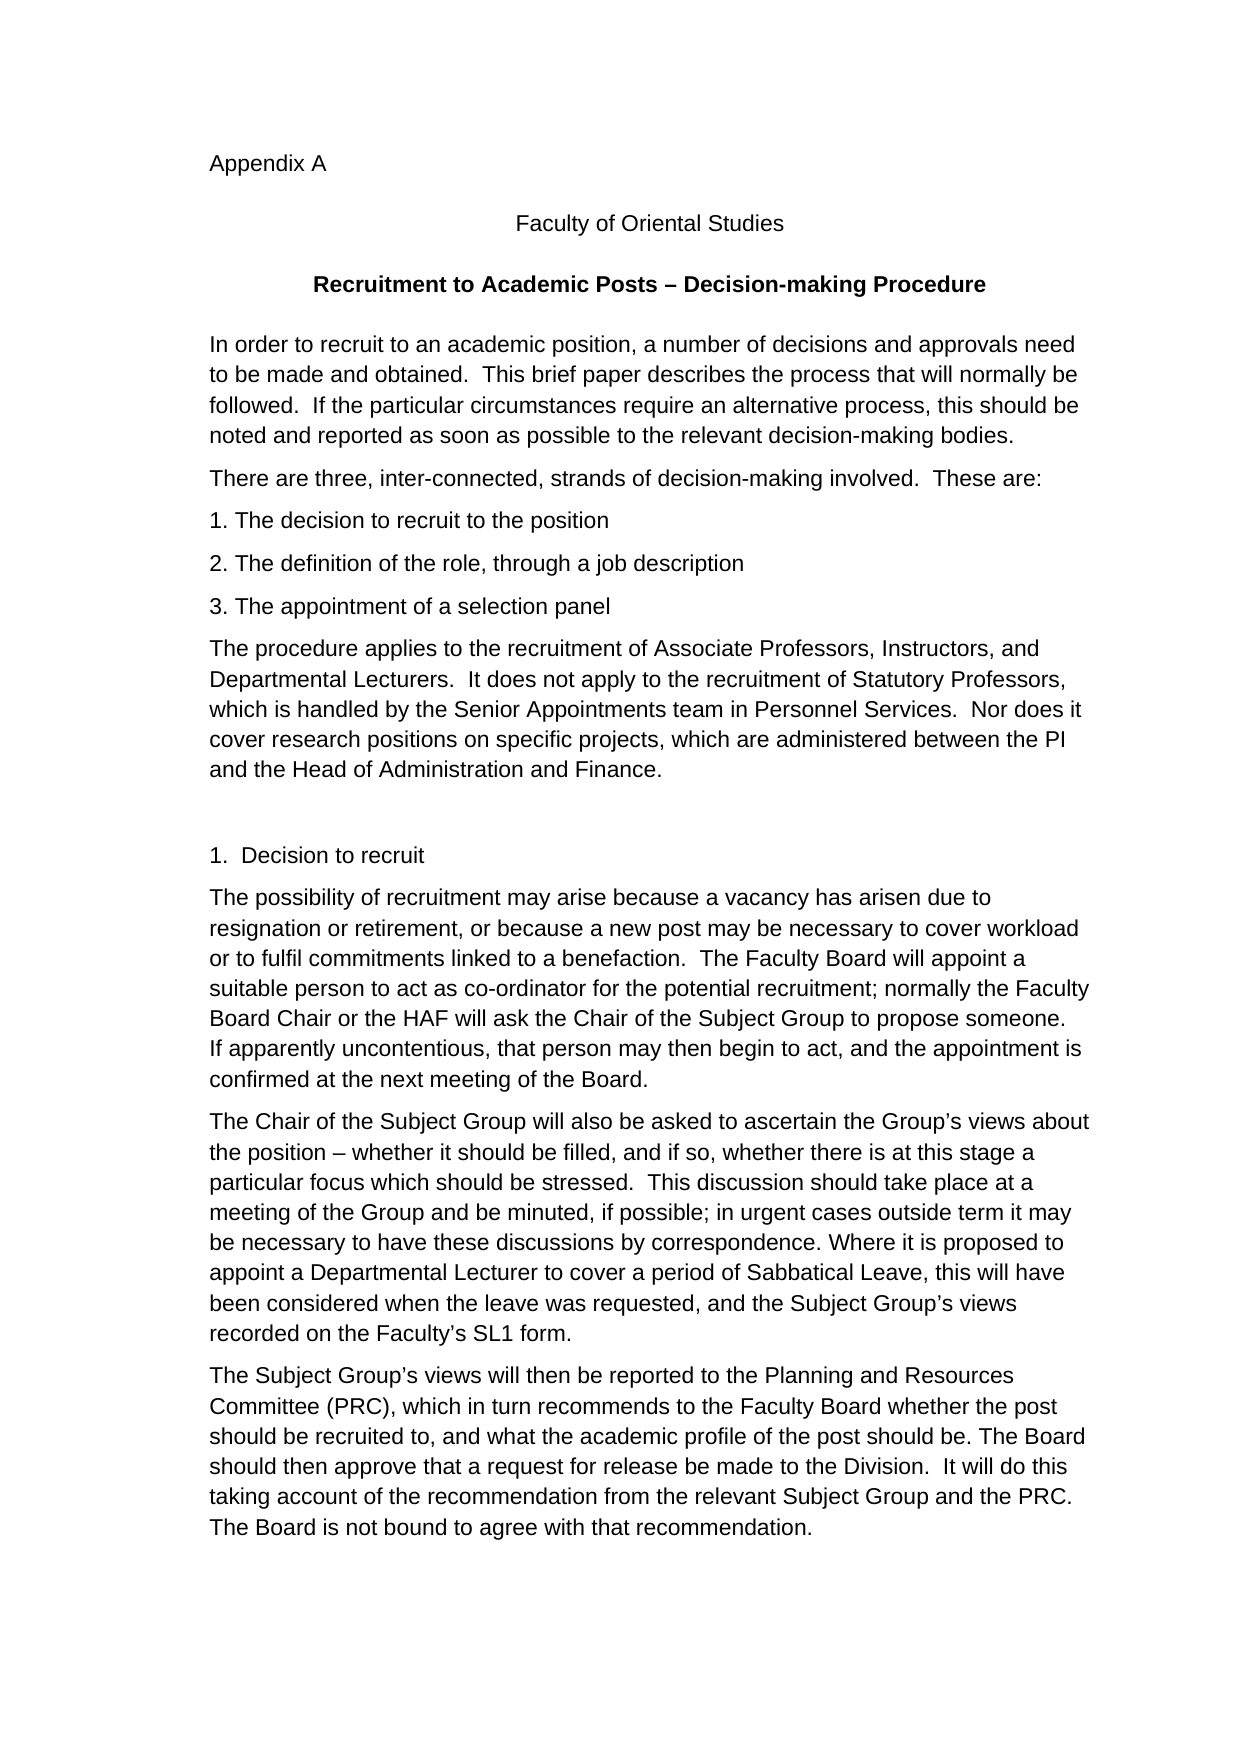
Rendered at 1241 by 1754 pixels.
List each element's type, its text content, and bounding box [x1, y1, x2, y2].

list 3. The appointment of a selection panel [209, 593, 1090, 619]
list The possibility of recruitment may arise because a vacancy has arisen due to resignation or retirement, or because a new post may be necessary to cover workload or to fulfil commitments linked to a benefaction. The Faculty Board will appoint a suitable person to act as co-ordinator for the potential recruitment; normally the Faculty Board Chair or the HAF will ask the Chair of the Subject Group to propose someone. If apparently uncontentious, that person may then begin to act, and the appointment is confirmed at the next meeting of the Board. [209, 884, 1090, 1092]
list 2. The definition of the role, through a job description [209, 550, 1090, 576]
list The procedure applies to the recruitment of Associate Professors, Instructors, and Departmental Lecturers. It does not apply to the recruitment of Statutory Professors, which is handled by the Senior Appointments team in Personnel Services. Nor does it cover research positions on specific projects, which are administered between the PI and the Head of Administration and Finance. [209, 635, 1090, 783]
list Recruitment to Academic Posts – Decision-making Procedure [209, 271, 1090, 297]
list 1. The decision to recruit to the position [209, 507, 1090, 534]
list The Subject Group’s views will then be reported to the Planning and Resources Committee (PRC), which in turn recommends to the Faculty Board whether the post should be recruited to, and what the academic profile of the post should be. The Board should then approve that a request for release be made to the Division. It will do this taking account of the recommendation from the relevant Subject Group and the PRC. The Board is not bound to agree with that recommendation. [209, 1362, 1090, 1540]
list In order to recruit to an academic position, a number of decisions and approvals need to be made and obtained. This brief paper describes the process that will normally be followed. If the particular circumstances require an alternative process, this should be noted and reported as soon as possible to the relevant decision-making bodies. [209, 331, 1090, 448]
list There are three, inter-connected, strands of decision-making involved. These are: [209, 464, 1090, 491]
list Faculty of Oriental Studies [209, 210, 1090, 237]
list 1. Decision to recruit [209, 842, 1090, 868]
list The Chair of the Subject Group will also be asked to ascertain the Group’s views about the position – whether it should be filled, and if so, whether there is at this stage a particular focus which should be stressed. This discussion should take place at a meeting of the Group and be minuted, if possible; in urgent cases outside term it may be necessary to have these discussions by correspondence. Where it is proposed to appoint a Departmental Lecturer to cover a period of Sabbatical Leave, this will have been considered when the leave was requested, and the Subject Group’s views recorded on the Faculty’s SL1 form. [209, 1108, 1090, 1346]
list Appendix A [209, 150, 1090, 176]
